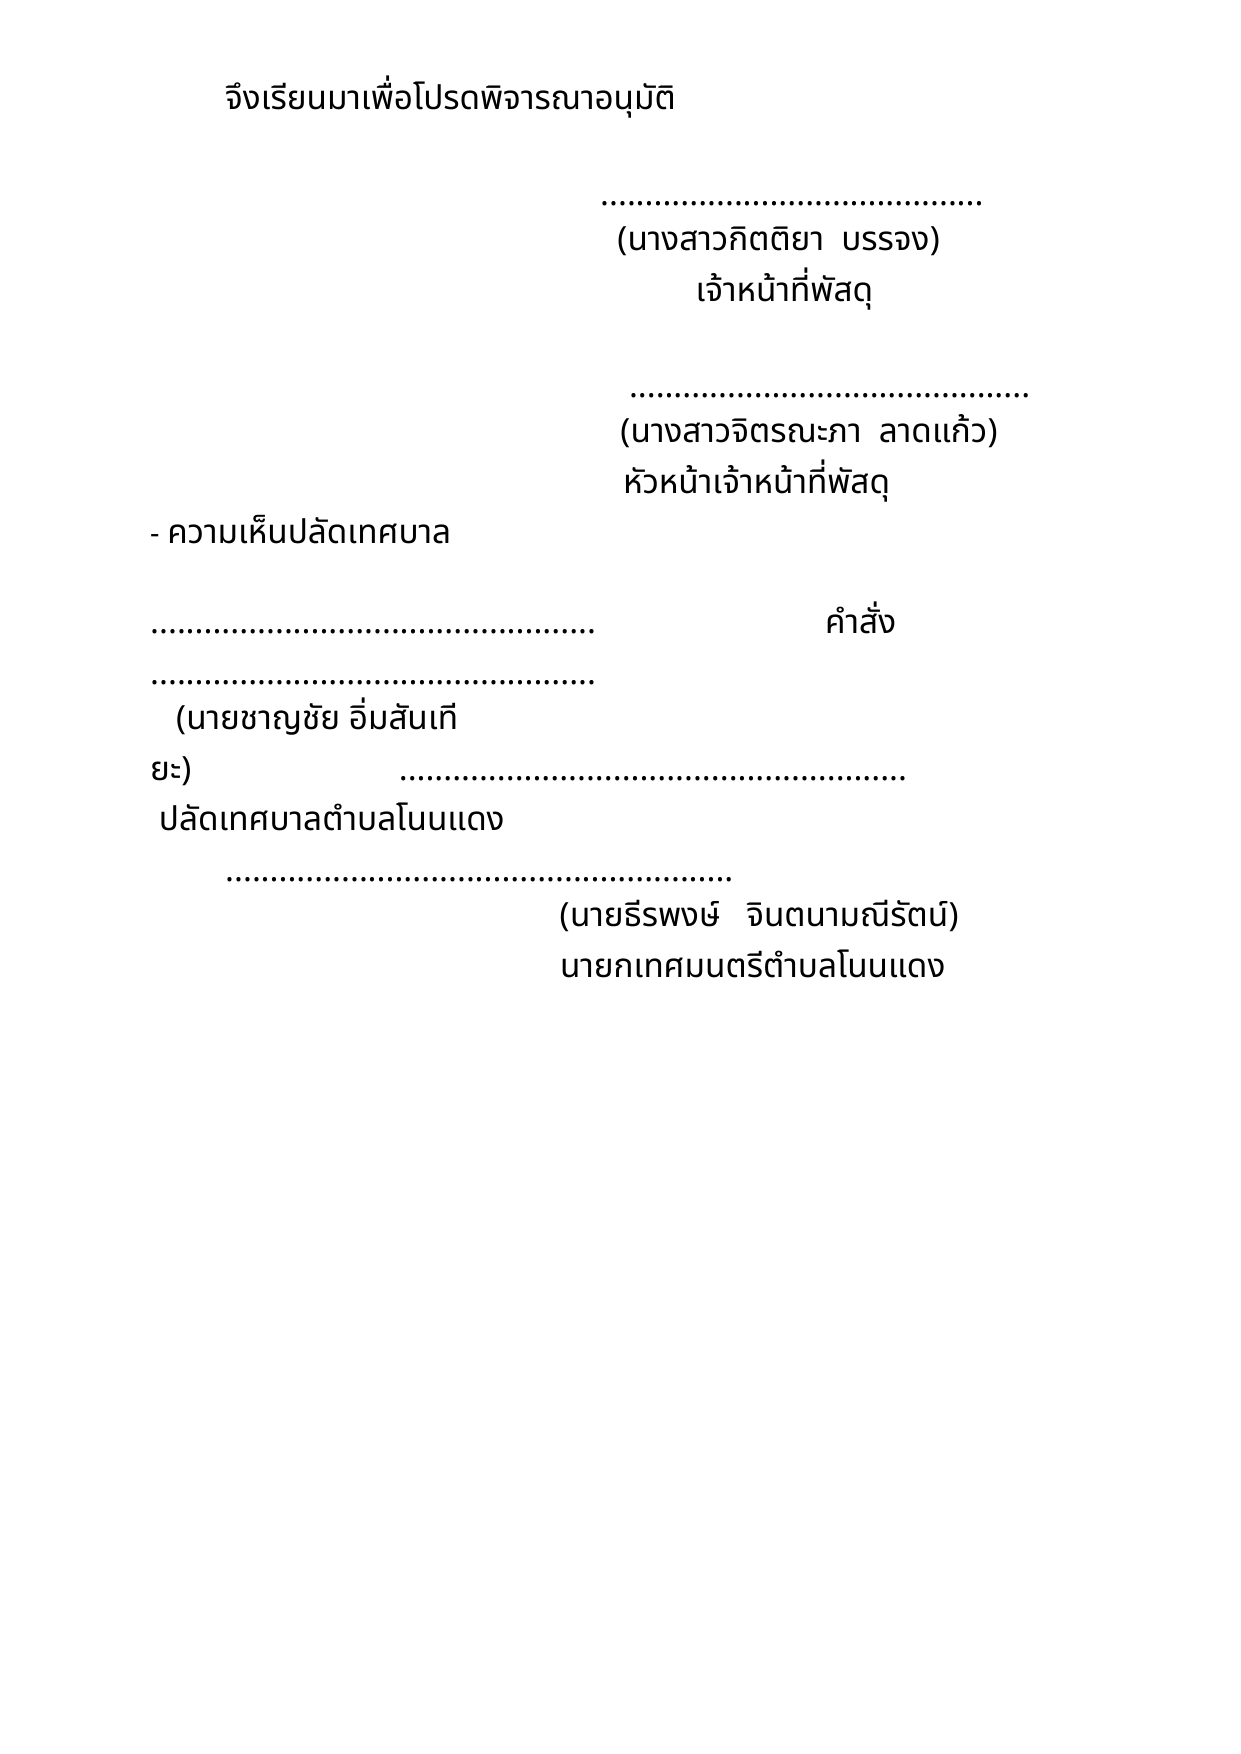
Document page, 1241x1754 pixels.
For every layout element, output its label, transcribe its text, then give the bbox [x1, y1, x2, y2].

subtitle ........................................... [525, 124, 1090, 215]
text .................................................. คำสั่ง [150, 598, 1090, 649]
text (นายธีรพงษ์ จินตนามณีรัตน์) [150, 891, 1090, 942]
text .................................................. [150, 649, 1090, 694]
text (นายชาญชัย อิ่มสันเทียะ) ......................................................... [150, 694, 1090, 795]
subtitle (นางสาวจิตรณะภา ลาดแก้ว) [450, 407, 1090, 458]
text - ความเห็นปลัดเทศบาล [150, 508, 1090, 558]
subtitle จึงเรียนมาเพื่อโปรดพิจารณาอนุมัติ [150, 74, 1090, 124]
subtitle ............................................. [525, 362, 1090, 407]
text ปลัดเทศบาลตำบลโนนแดง ......................................................... [150, 795, 1090, 891]
subtitle เจ้าหน้าที่พัสดุ [525, 266, 1090, 316]
text หัวหน้าเจ้าหน้าที่พัสดุ [150, 458, 1090, 508]
subtitle (นางสาวกิตติยา บรรจง) [525, 215, 1090, 266]
text นายกเทศมนตรีตำบลโนนแดง [150, 942, 1090, 992]
